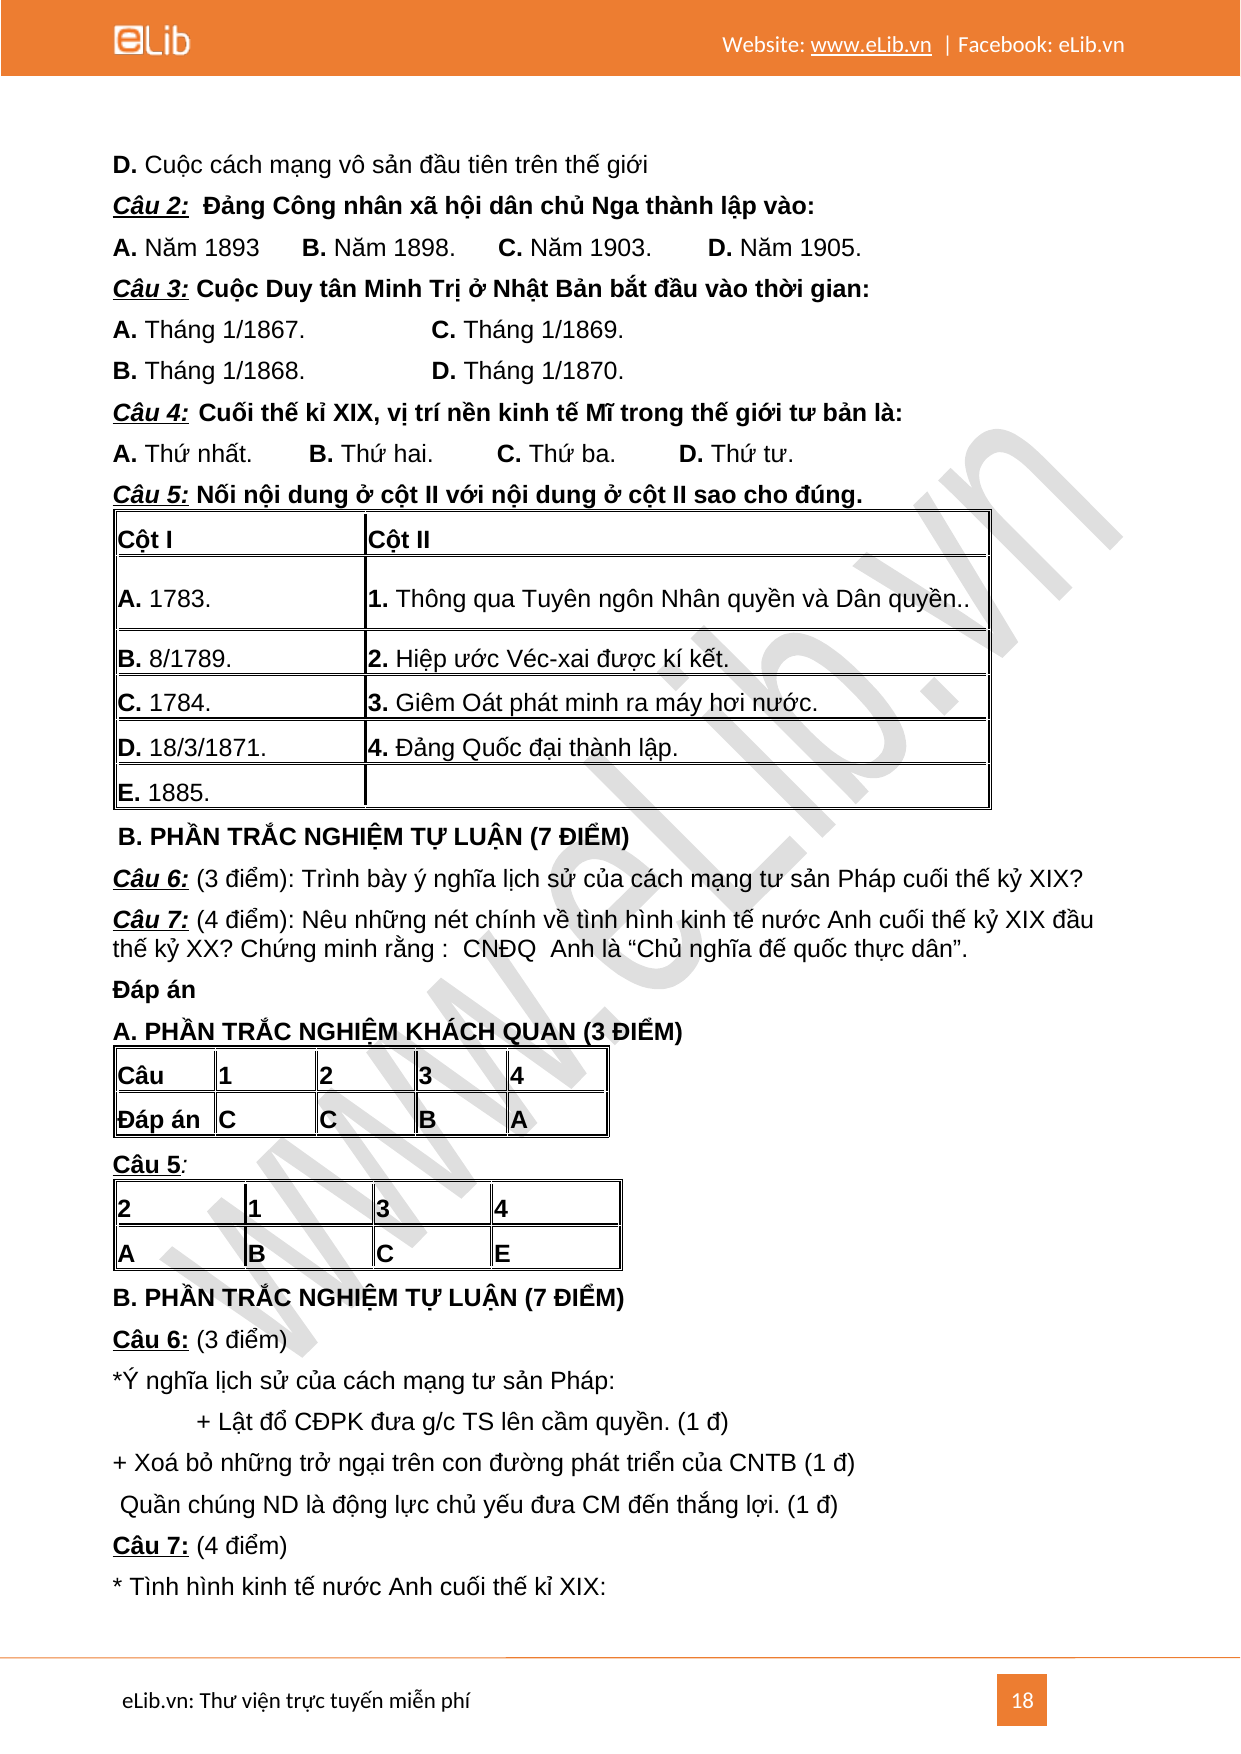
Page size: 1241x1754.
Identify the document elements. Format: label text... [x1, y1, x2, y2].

table_cell C [374, 1227, 492, 1268]
table_header 2 [117, 1182, 245, 1223]
table_header 4 [508, 1049, 606, 1090]
table_header 4 [492, 1182, 619, 1223]
text B. Tháng 1/1868. D. Tháng 1/1870. [112, 356, 1128, 385]
text Câu 7: (4 điểm): Nêu những nét chính về tình hình kinh tế nước Anh cuối thế kỷ XIX đầu thế kỷ XX? Chứng minh rằng : CNĐQ Anh là “Chủ nghĩa đế quốc thực dân”. [112, 905, 1128, 963]
text Đáp án [112, 975, 1128, 1004]
table_cell A. 1783. [117, 554, 364, 628]
table_header Câu [117, 1049, 216, 1090]
text * Tình hình kinh tế nước Anh cuối thế kỉ XIX: [112, 1572, 1128, 1601]
text + Lật đổ CĐPK đưa g/c TS lên cầm quyền. (1 đ) [112, 1407, 1128, 1436]
table_header Cột I [117, 512, 365, 553]
text + Xoá bỏ những trở ngại trên con đường phát triển của CNTB (1 đ) [112, 1448, 1128, 1477]
table_header Cột II [365, 512, 988, 553]
table_cell A [117, 1223, 245, 1268]
table_cell E. 1885. [115, 762, 365, 807]
text D. Cuộc cách mạng vô sản đầu tiên trên thế giới [112, 150, 1128, 179]
text A. Tháng 1/1867. C. Tháng 1/1869. [112, 315, 1128, 344]
table_cell B [245, 1227, 373, 1268]
table_cell C. 1784. [117, 673, 364, 717]
text A. PHẦN TRẮC NGHIỆM KHÁCH QUAN (3 ĐIỂM) [112, 1016, 1128, 1045]
table_cell Đáp án [115, 1090, 216, 1134]
text Câu 6: (3 điểm) [112, 1324, 1128, 1353]
text *Ý nghĩa lịch sử của cách mạng tư sản Pháp: [112, 1366, 1128, 1394]
table_cell A [508, 1090, 608, 1134]
table_cell 3. Giêm Oát phát minh ra máy hơi nước. [367, 673, 989, 717]
text A. Thứ nhất. B. Thứ hai. C. Thứ ba. D. Thứ tư. [112, 439, 1128, 467]
picture [112, 20, 191, 58]
text Câu 7: (4 điểm) [112, 1531, 1128, 1559]
table_cell E [492, 1223, 620, 1268]
table_cell C [216, 1093, 317, 1134]
table_header 1 [216, 1049, 317, 1090]
table_cell [365, 762, 990, 807]
table_cell B. 8/1789. [115, 628, 365, 672]
table_cell 4. Đảng Quốc đại thành lập. [367, 717, 989, 762]
text B. PHẦN TRẮC NGHIỆM TỰ LUẬN (7 ĐIỂM) [112, 1283, 1128, 1312]
table_cell B [416, 1093, 507, 1134]
table_header 3 [416, 1049, 507, 1090]
table_header 3 [374, 1182, 492, 1223]
table_header 1 [245, 1182, 373, 1223]
table_cell D. 18/3/1871. [117, 717, 364, 762]
text Câu 6: (3 điểm): Trình bày ý nghĩa lịch sử của cách mạng tư sản Pháp cuối thế kỷ XIX? [112, 864, 1128, 893]
text Câu 5: Nối nội dung ở cột II với nội dung ở cột II sao cho đúng. [112, 480, 1128, 509]
text Câu 5: [112, 1150, 1128, 1179]
text Câu 4: Cuối thế kỉ XIX, vị trí nền kinh tế Mĩ trong thế giới tư bản là: [112, 397, 1128, 426]
text Câu 3: Cuộc Duy tân Minh Trị ở Nhật Bản bắt đầu vào thời gian: [112, 274, 1128, 302]
text Quần chúng ND là động lực chủ yếu đưa CM đến thắng lợi. (1 đ) [112, 1489, 1128, 1518]
table_header 2 [317, 1047, 416, 1090]
table_cell 1. Thông qua Tuyên ngôn Nhân quyền và Dân quyền.. [367, 554, 989, 628]
text A. Năm 1893 B. Năm 1898. C. Năm 1903. D. Năm 1905. [112, 232, 1128, 261]
table_cell 2. Hiệp ước Véc-xai được kí kết. [365, 628, 990, 672]
text B. PHẦN TRẮC NGHIỆM TỰ LUẬN (7 ĐIỂM) [112, 822, 1128, 851]
text Câu 2: Đảng Công nhân xã hội dân chủ Nga thành lập vào: [112, 191, 1128, 220]
table_cell C [317, 1090, 416, 1134]
